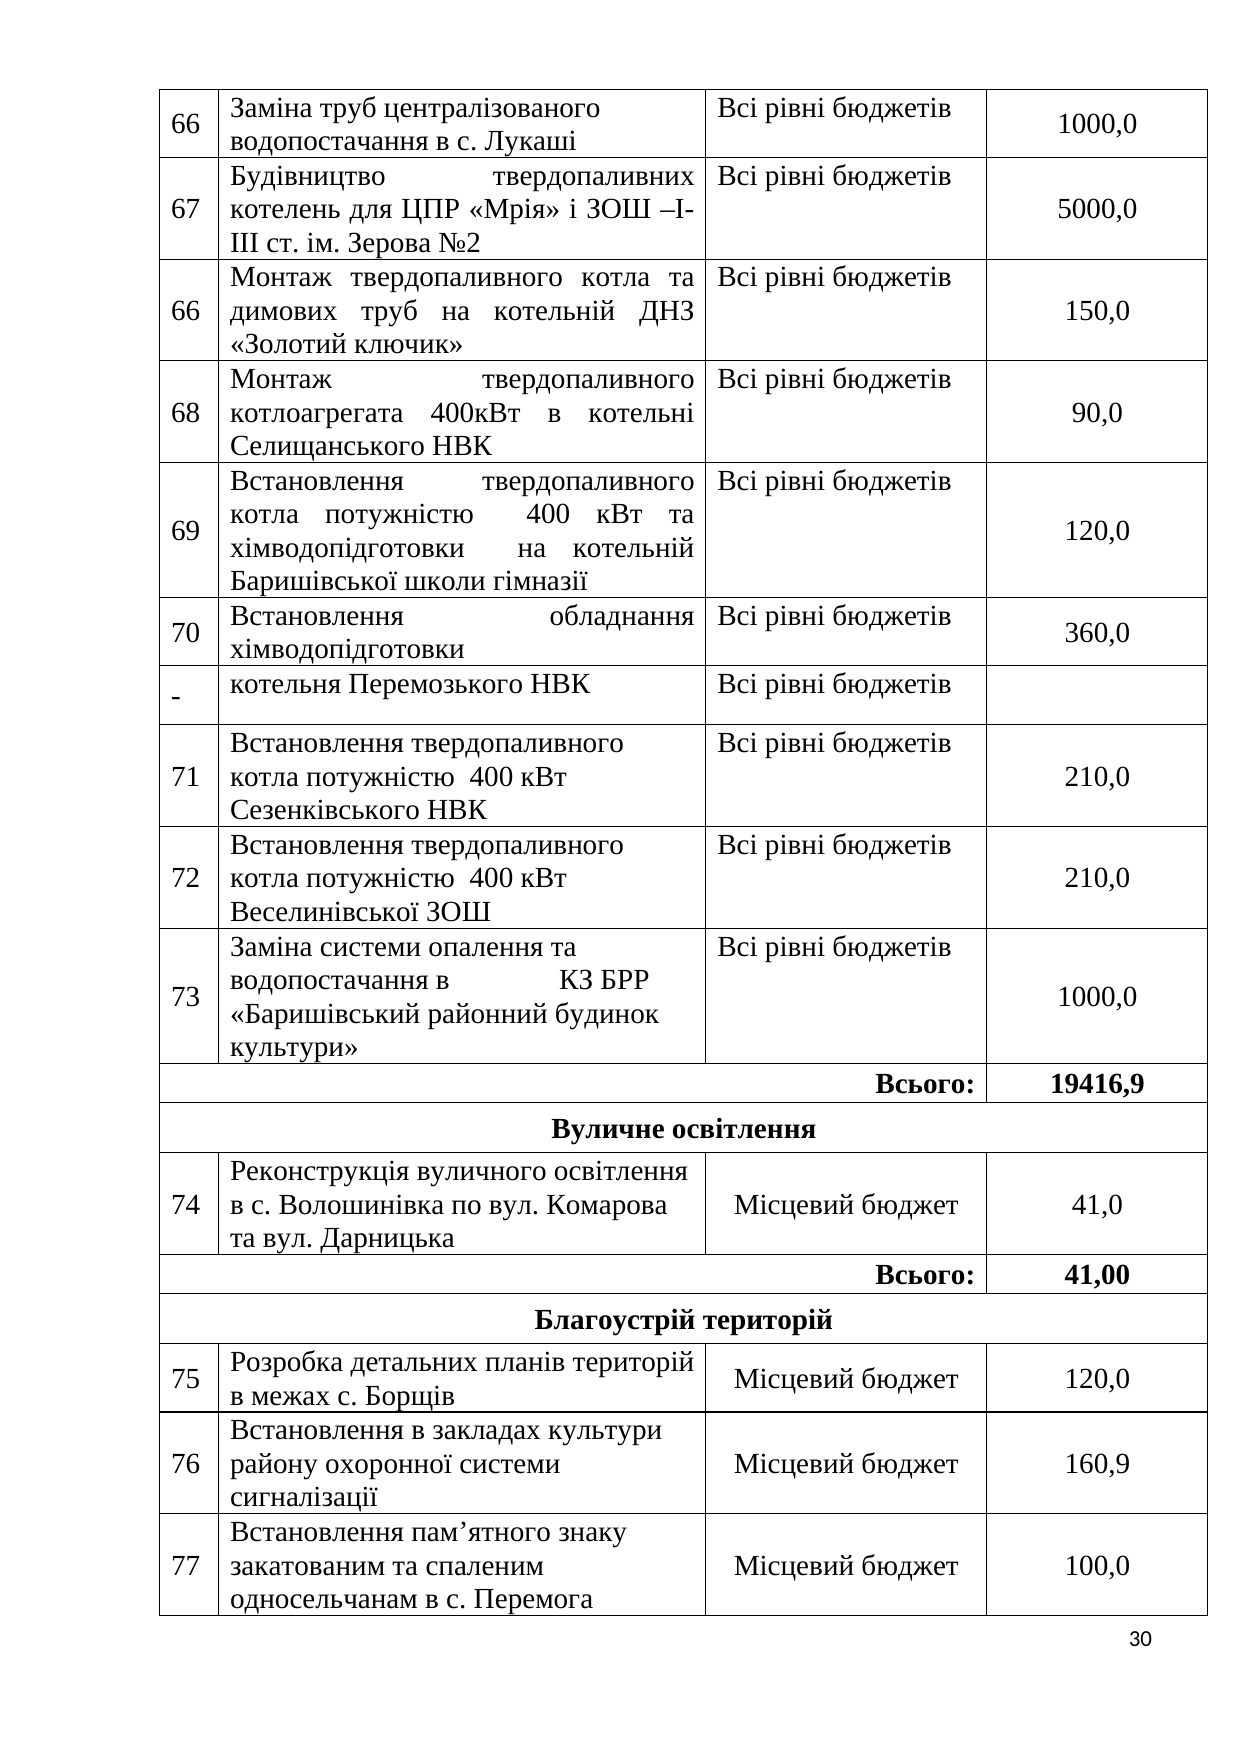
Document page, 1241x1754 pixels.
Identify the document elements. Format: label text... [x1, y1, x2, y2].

table_cell 72 [160, 827, 218, 928]
table_cell - [160, 666, 218, 724]
table_cell Всі рівні бюджетів [706, 361, 986, 462]
table_cell 160,9 [987, 1413, 1207, 1513]
table_cell 66 [160, 260, 218, 360]
table_cell Вуличне освітлення [160, 1103, 1207, 1152]
table_cell Всі рівні бюджетів [706, 929, 986, 1063]
table_cell Встановлення твердопаливного котла потужністю 400 кВт та хімводопідготовки на котельній Баришівської школи гімназії [219, 463, 705, 597]
table_cell 120,0 [987, 463, 1207, 597]
table_cell Всі рівні бюджетів [706, 158, 986, 258]
table_cell [987, 666, 1207, 724]
table_cell котельня Перемозького НВК [219, 666, 705, 724]
table_cell 70 [160, 598, 218, 665]
table_cell 77 [160, 1514, 218, 1615]
table_cell 66 [160, 90, 218, 157]
table_cell 210,0 [987, 827, 1207, 928]
table_cell 73 [160, 929, 218, 1063]
table_cell Всі рівні бюджетів [706, 260, 986, 360]
table_cell 74 [160, 1153, 218, 1254]
table_cell Будівництво твердопаливних котелень для ЦПР «Мрія» і ЗОШ –І-ІІІ ст. ім. Зерова №2 [219, 158, 705, 258]
table_cell 75 [160, 1344, 218, 1411]
table_cell Місцевий бюджет [706, 1514, 986, 1615]
table_cell 360,0 [987, 598, 1207, 665]
table_cell 76 [160, 1413, 218, 1513]
table_cell 5000,0 [987, 158, 1207, 258]
table_cell Місцевий бюджет [706, 1344, 986, 1411]
table_cell Місцевий бюджет [706, 1413, 986, 1513]
table_cell 41,00 [987, 1255, 1207, 1293]
table_cell 90,0 [987, 361, 1207, 462]
table_cell Всі рівні бюджетів [706, 598, 986, 665]
table_cell Встановлення в закладах культури району охоронної системи сигналізації [219, 1413, 705, 1513]
table_cell Всі рівні бюджетів [706, 666, 986, 724]
table_cell 71 [160, 725, 218, 826]
table_cell Всі рівні бюджетів [706, 463, 986, 597]
table_cell Всього: [160, 1255, 986, 1293]
table_cell Всі рівні бюджетів [706, 725, 986, 826]
table_cell 1000,0 [987, 929, 1207, 1063]
table_cell 150,0 [987, 260, 1207, 360]
table_cell 67 [160, 158, 218, 258]
table_cell Всього: [160, 1064, 986, 1102]
table_cell Заміна труб централізованого водопостачання в с. Лукаші [219, 90, 705, 157]
table_cell Благоустрій територій [160, 1294, 1207, 1343]
table_cell 41,0 [987, 1153, 1207, 1254]
table_cell Монтаж твердопаливного котлоагрегата 400кВт в котельні Селищанського НВК [219, 361, 705, 462]
table_cell Встановлення твердопаливного котла потужністю 400 кВт Сезенківського НВК [219, 725, 705, 826]
table_cell 1000,0 [987, 90, 1207, 157]
table_cell 120,0 [987, 1344, 1207, 1411]
table_cell Встановлення твердопаливного котла потужністю 400 кВт Веселинівської ЗОШ [219, 827, 705, 928]
table_cell Заміна системи опалення та водопостачання в КЗ БРР «Баришівський районний будинок культури» [219, 929, 705, 1063]
table_cell 68 [160, 361, 218, 462]
table_cell Всі рівні бюджетів [706, 827, 986, 928]
table_cell 19416,9 [987, 1064, 1207, 1102]
table_cell Монтаж твердопаливного котла та димових труб на котельній ДНЗ «Золотий ключик» [219, 260, 705, 360]
table_cell Місцевий бюджет [706, 1153, 986, 1254]
table_cell Встановлення пам’ятного знаку закатованим та спаленим односельчанам в с. Перемога [219, 1514, 705, 1615]
table_cell 100,0 [987, 1514, 1207, 1615]
table_cell Розробка детальних планів територій в межах с. Борщів [219, 1344, 705, 1411]
table_cell 210,0 [987, 725, 1207, 826]
table_cell Всі рівні бюджетів [706, 90, 986, 157]
table_cell Встановлення обладнання хімводопідготовки [219, 598, 705, 665]
table_cell 69 [160, 463, 218, 597]
table_cell Реконструкція вуличного освітлення в с. Волошинівка по вул. Комарова та вул. Дарницька [219, 1153, 705, 1254]
